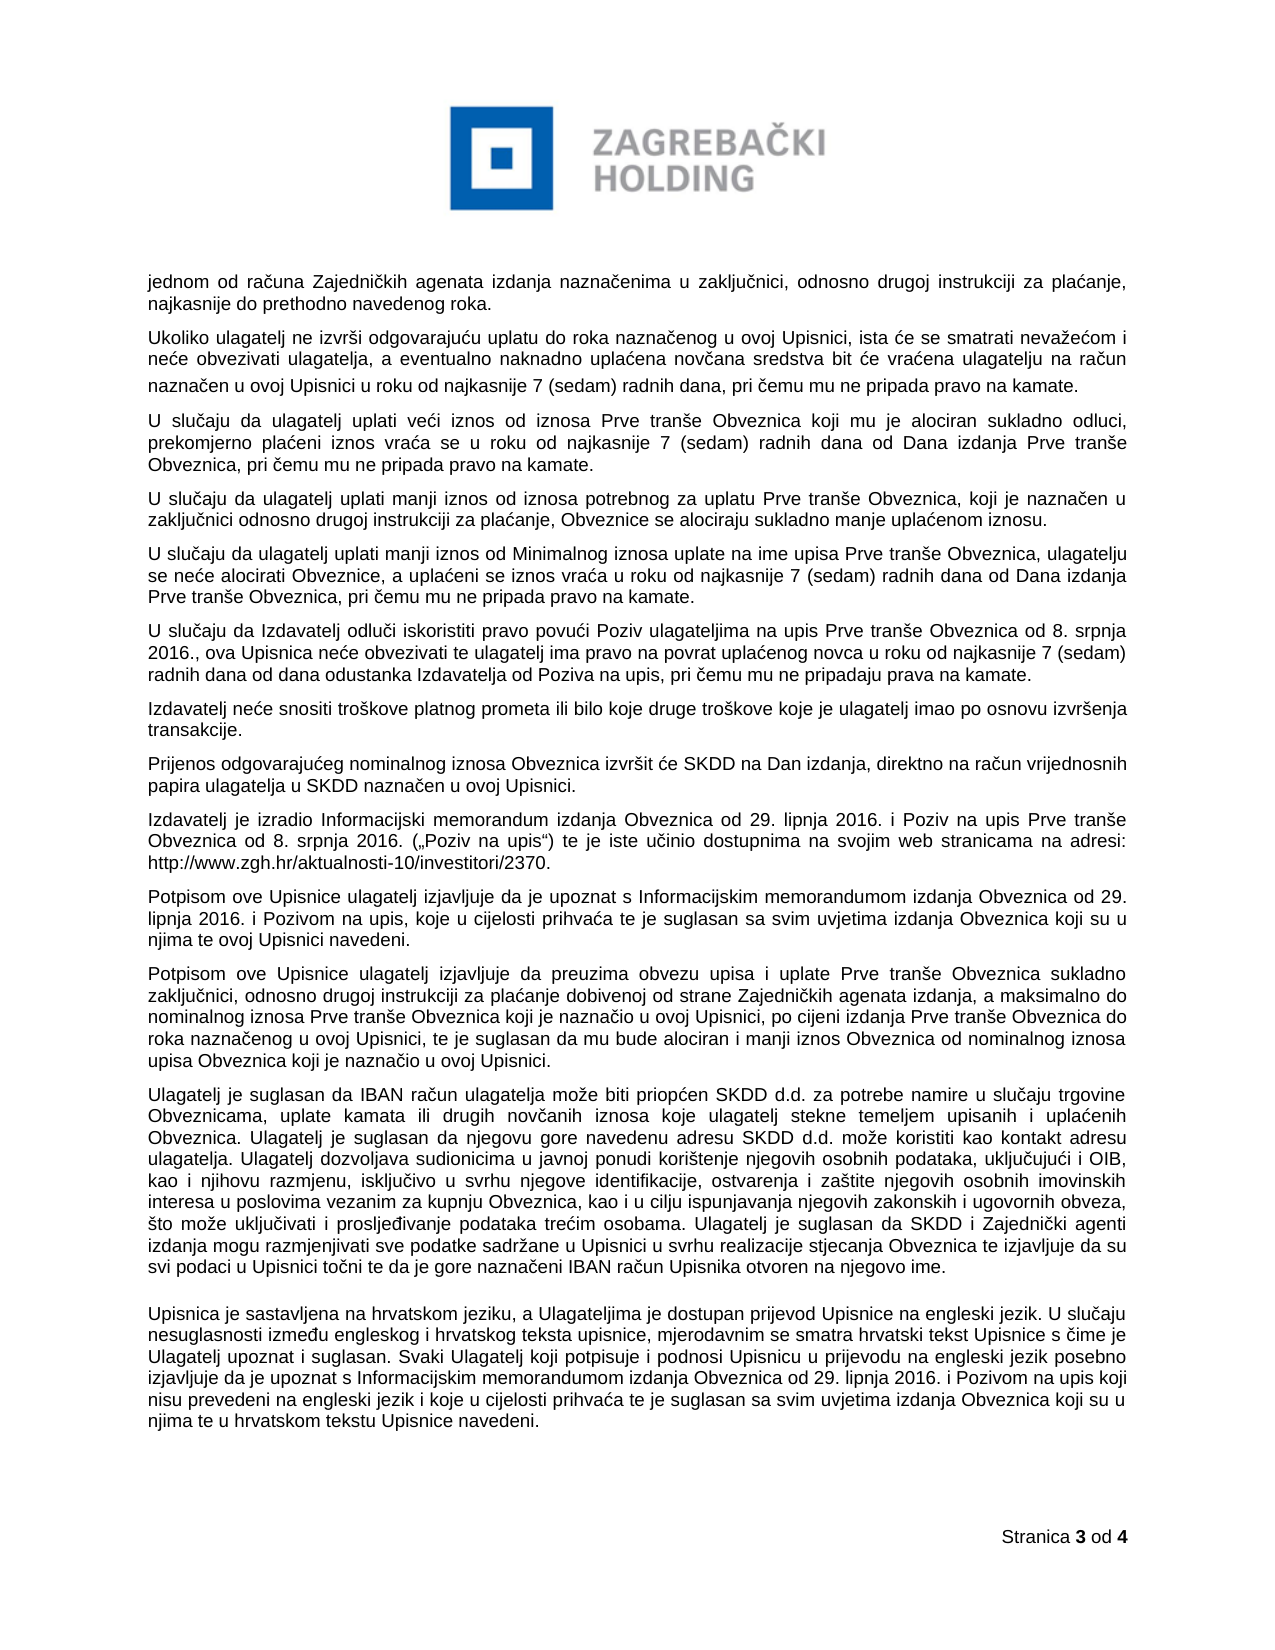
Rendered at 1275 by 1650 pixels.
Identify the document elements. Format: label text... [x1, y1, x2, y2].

text Prijenos odgovarajućeg nominalnog iznosa Obveznica izvršit će SKDD na Dan izdanja, direktno na račun vrijednosnih papira ulagatelja u SKDD naznačen u ovoj Upisnici. [148, 753, 1127, 796]
text U slučaju da ulagatelj uplati manji iznos od iznosa potrebnog za uplatu Prve tranše Obveznica, koji je naznačen u zaključnici odnosno drugoj instrukciji za plaćanje, Obveznice se alociraju sukladno manje uplaćenom iznosu. [148, 487, 1127, 531]
text Ulagatelj je suglasan da IBAN račun ulagatelja može biti priopćen SKDD d.d. za potrebe namire u slučaju trgovine Obveznicama, uplate kamata ili drugih novčanih iznosa koje ulagatelj stekne temeljem upisanih i uplaćenih Obveznica. Ulagatelj je suglasan da njegovu gore navedenu adresu SKDD d.d. može koristiti kao kontakt adresu ulagatelja. Ulagatelj dozvoljava sudionicima u javnoj ponudi korištenje njegovih osobnih podataka, uključujući i OIB, kao i njihovu razmjenu, isključivo u svrhu njegove identifikacije, ostvarenja i zaštite njegovih osobnih imovinskih interesa u poslovima vezanim za kupnju Obveznica, kao i u cilju ispunjavanja njegovih zakonskih i ugovornih obveza, što može uključivati i prosljeđivanje podataka trećim osobama. Ulagatelj je suglasan da SKDD i Zajednički agenti izdanja mogu razmjenjivati sve podatke sadržane u Upisnici u svrhu realizacije stjecanja Obveznica te izjavljuje da su svi podaci u Upisnici točni te da je gore naznačeni IBAN račun Upisnika otvoren na njegovo ime. [148, 1083, 1127, 1277]
text Ukoliko ulagatelj ne izvrši odgovarajuću uplatu do roka naznačenog u ovoj Upisnici, ista će se smatrati nevažećom i neće obvezivati ulagatelja, a eventualno naknadno uplaćena novčana sredstva bit će vraćena ulagatelju na račun naznačen u ovoj Upisnici u roku od najkasnije 7 (sedam) radnih dana, pri čemu mu ne pripada pravo na kamate. [148, 327, 1127, 398]
text Upisnica je sastavljena na hrvatskom jeziku, a Ulagateljima je dostupan prijevod Upisnice na engleski jezik. U slučaju nesuglasnosti između engleskog i hrvatskog teksta upisnice, mjerodavnim se smatra hrvatski tekst Upisnice s čime je Ulagatelj upoznat i suglasan. Svaki Ulagatelj koji potpisuje i podnosi Upisnicu u prijevodu na engleski jezik posebno izjavljuje da je upoznat s Informacijskim memorandumom izdanja Obveznica od 29. lipnja 2016. i Pozivom na upis koji nisu prevedeni na engleski jezik i koje u cijelosti prihvaća te je suglasan sa svim uvjetima izdanja Obveznica koji su u njima te u hrvatskom tekstu Upisnice navedeni. [148, 1302, 1127, 1432]
text Izdavatelj je izradio Informacijski memorandum izdanja Obveznica od 29. lipnja 2016. i Poziv na upis Prve tranše Obveznica od 8. srpnja 2016. („Poziv na upis“) te je iste učinio dostupnima na svojim web stranicama na adresi: http://www.zgh.hr/aktualnosti-10/investitori/2370. [148, 809, 1127, 873]
text Izdavatelj neće snositi troškove platnog prometa ili bilo koje druge troškove koje je ulagatelj imao po osnovu izvršenja transakcije. [148, 697, 1127, 741]
text U slučaju da ulagatelj uplati manji iznos od Minimalnog iznosa uplate na ime upisa Prve tranše Obveznica, ulagatelju se neće alocirati Obveznice, a uplaćeni se iznos vraća u roku od najkasnije 7 (sedam) radnih dana od Dana izdanja Prve tranše Obveznica, pri čemu mu ne pripada pravo na kamate. [148, 543, 1127, 608]
text Potpisom ove Upisnice ulagatelj izjavljuje da preuzima obvezu upisa i uplate Prve tranše Obveznica sukladno zaključnici, odnosno drugoj instrukciji za plaćanje dobivenoj od strane Zajedničkih agenata izdanja, a maksimalno do nominalnog iznosa Prve tranše Obveznica koji je naznačio u ovoj Upisnici, po cijeni izdanja Prve tranše Obveznica do roka naznačenog u ovoj Upisnici, te je suglasan da mu bude alociran i manji iznos Obveznica od nominalnog iznosa upisa Obveznica koji je naznačio u ovoj Upisnici. [148, 963, 1127, 1071]
text U slučaju da Izdavatelj odluči iskoristiti pravo povući Poziv ulagateljima na upis Prve tranše Obveznica od 8. srpnja 2016., ova Upisnica neće obvezivati te ulagatelj ima pravo na povrat uplaćenog novca u roku od najkasnije 7 (sedam) radnih dana od dana odustanka Izdavatelja od Poziva na upis, pri čemu mu ne pripadaju prava na kamate. [148, 620, 1127, 685]
picture [418, 75, 857, 243]
text Potpisom ove Upisnice ulagatelj izjavljuje da je upoznat s Informacijskim memorandumom izdanja Obveznica od 29. lipnja 2016. i Pozivom na upis, koje u cijelosti prihvaća te je suglasan sa svim uvjetima izdanja Obveznica koji su u njima te ovoj Upisnici navedeni. [148, 886, 1127, 951]
text U slučaju da ulagatelj uplati veći iznos od iznosa Prve tranše Obveznica koji mu je alociran sukladno odluci, prekomjerno plaćeni iznos vraća se u roku od najkasnije 7 (sedam) radnih dana od Dana izdanja Prve tranše Obveznica, pri čemu mu ne pripada pravo na kamate. [148, 410, 1127, 475]
